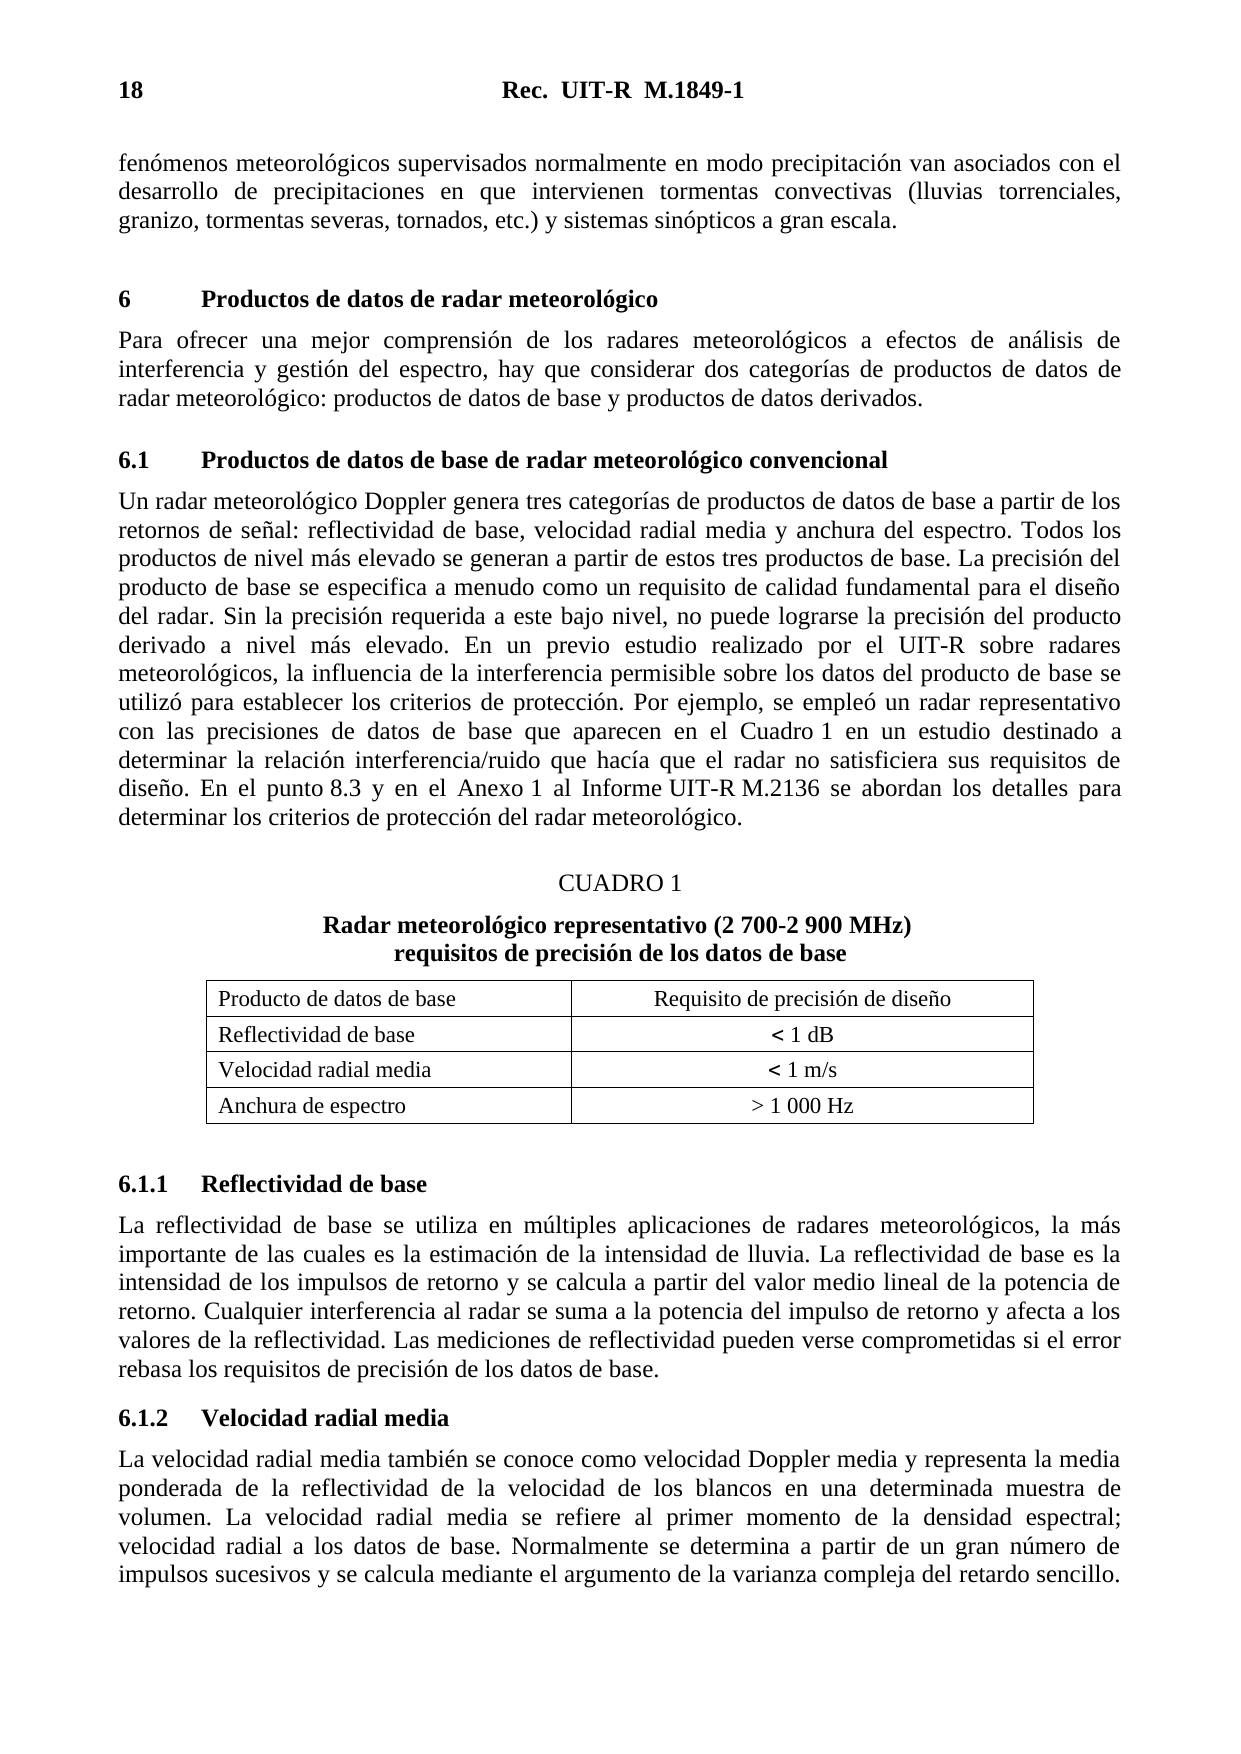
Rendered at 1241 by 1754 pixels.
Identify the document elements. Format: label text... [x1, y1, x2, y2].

subtitle 6.1 Productos de datos de base de radar meteorológico convencional [118, 445, 1122, 473]
text CUADRO 1 [118, 868, 1122, 897]
table_cell ˃ 1 000 Hz [572, 1088, 1033, 1123]
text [118, 148, 1122, 234]
text Un radar meteorológico Doppler genera tres categorías de productos de datos de base a partir de los retornos de señal: reflectividad de base, velocidad radial media y anchura del espectro. Todos los productos de nivel más elevado se generan a partir de estos tres productos de base. La precisión del producto de base se especifica a menudo como un requisito de calidad fundamental para el diseño del radar. Sin la precisión requerida a este bajo nivel, no puede lograrse la precisión del producto derivado a nivel más elevado. En un previo estudio realizado por el UIT-R sobre radares meteorológicos, la influencia de la interferencia permisible sobre los datos del producto de base se utilizó para establecer los criterios de protección. Por ejemplo, se empleó un radar representativo con las precisiones de datos de base que aparecen en el Cuadro 1 en un estudio destinado a determinar la relación interferencia/ruido que hacía que el radar no satisficiera sus requisitos de diseño. En el punto 8.3 y en el Anexo 1 al Informe UIT-R M.2136 se abordan los detalles para determinar los criterios de protección del radar meteorológico. [118, 486, 1122, 831]
table_cell 1 dB [572, 1017, 1033, 1051]
table_cell Anchura de espectro [207, 1088, 571, 1123]
table_cell 1 m/s [572, 1052, 1033, 1087]
table_header Producto de datos de base [207, 981, 571, 1016]
subtitle 6.1.1 Reflectividad de base [118, 1169, 1122, 1197]
subtitle 6 Productos de datos de radar meteorológico [118, 284, 1122, 313]
subtitle 6.1.2 Velocidad radial media [118, 1403, 1122, 1432]
text Para ofrecer una mejor comprensión de los radares meteorológicos a efectos de análisis de interferencia y gestión del espectro, hay que considerar dos categorías de productos de datos de radar meteorológico: productos de datos de base y productos de datos derivados. [118, 325, 1122, 411]
text La reflectividad de base se utiliza en múltiples aplicaciones de radares meteorológicos, la más importante de las cuales es la estimación de la intensidad de lluvia. La reflectividad de base es la intensidad de los impulsos de retorno y se calcula a partir del valor medio lineal de la potencia de retorno. Cualquier interferencia al radar se suma a la potencia del impulso de retorno y afecta a los valores de la reflectividad. Las mediciones de reflectividad pueden verse comprometidas si el error rebasa los requisitos de precisión de los datos de base. [118, 1210, 1122, 1382]
table_cell Reflectividad de base [207, 1017, 571, 1051]
table_header Requisito de precisión de diseño [572, 981, 1033, 1016]
table_cell Velocidad radial media [207, 1052, 571, 1087]
title Radar meteorológico representativo (2 700-2 900 MHz) requisitos de precisión de los datos de base [118, 910, 1122, 967]
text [118, 1444, 1122, 1588]
